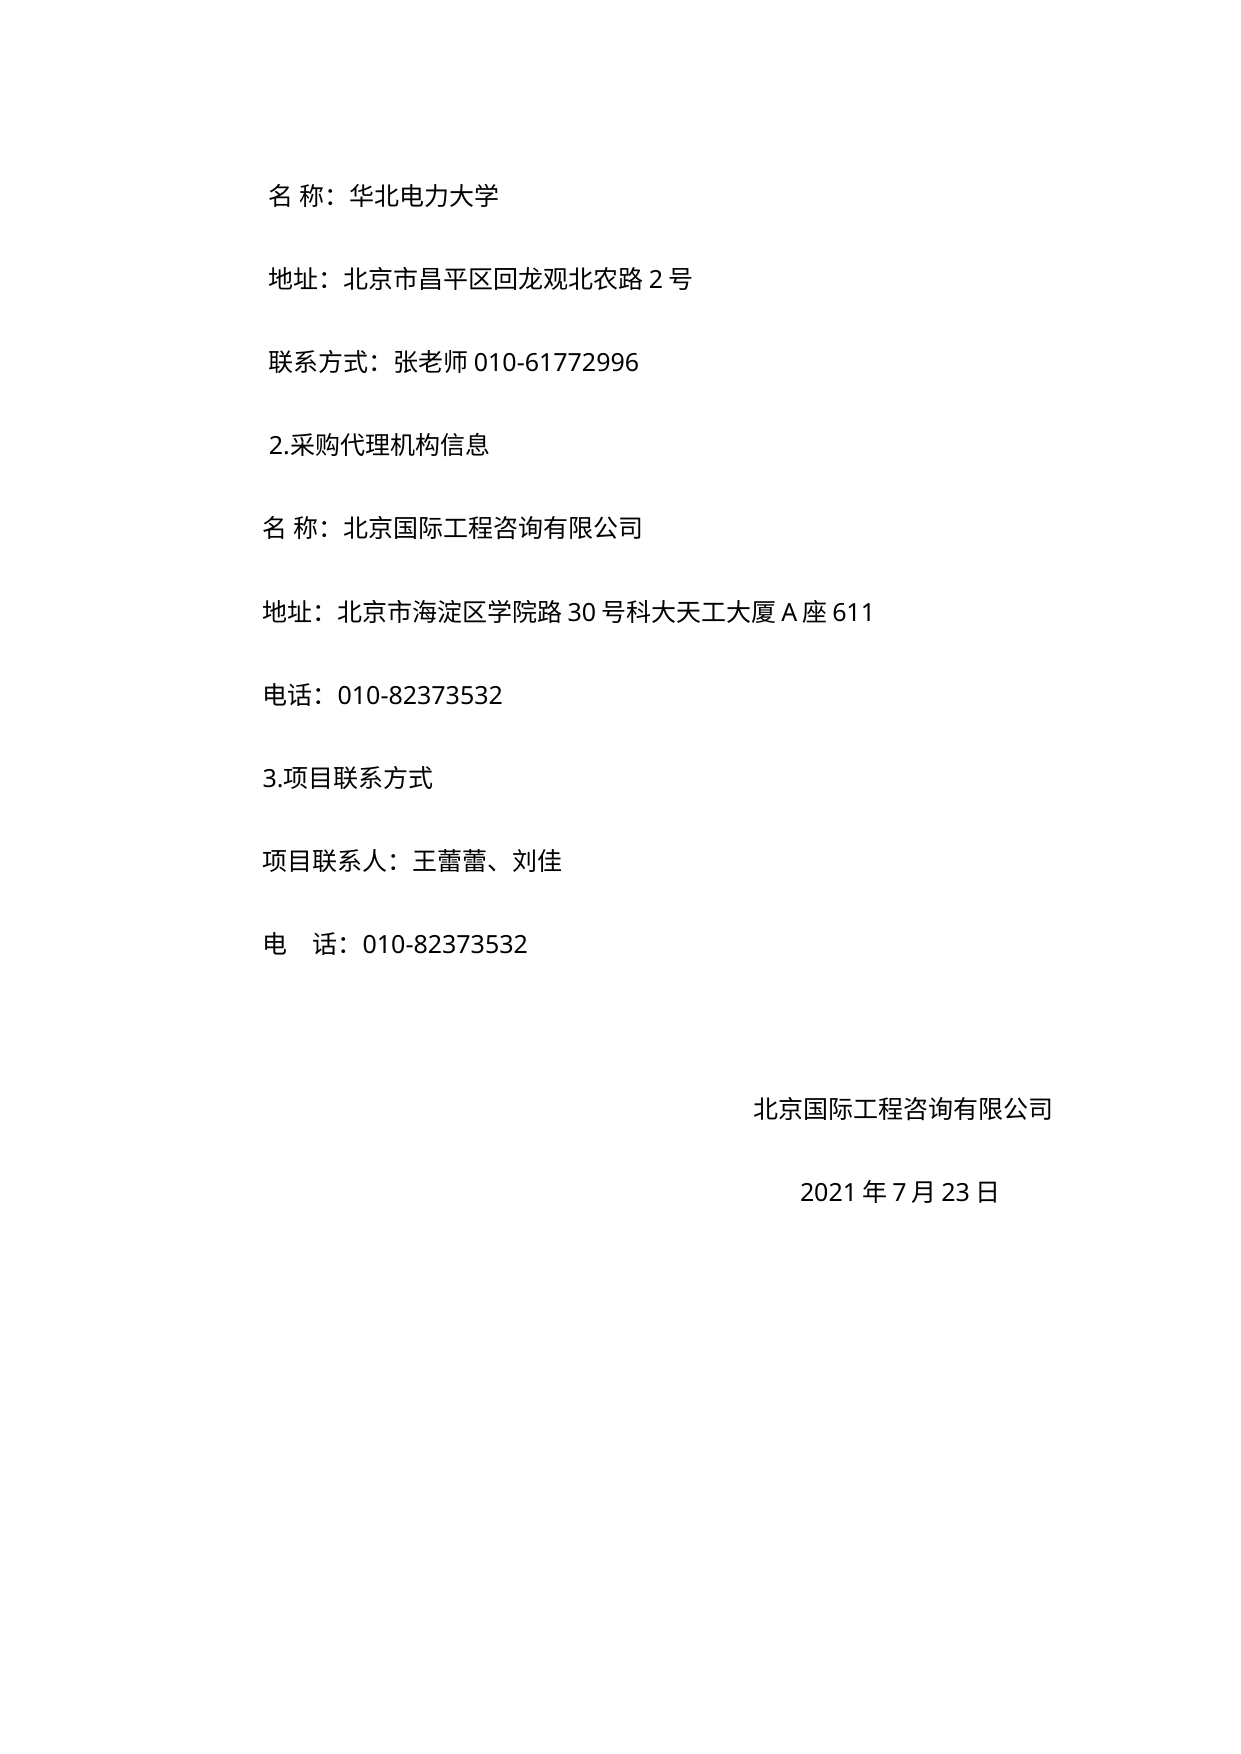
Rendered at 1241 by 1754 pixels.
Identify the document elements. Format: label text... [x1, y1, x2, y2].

text 地址：北京市海淀区学院路30号科大天工大厦A座611 [187, 578, 1053, 643]
text 2.采购代理机构信息 [269, 411, 1053, 476]
text 项目联系人：王蕾蕾、刘佳 [187, 827, 1053, 892]
text 2021年7月23日 [187, 1158, 1000, 1223]
text 北京国际工程咨询有限公司 [187, 1075, 1053, 1140]
text 名 称：北京国际工程咨询有限公司 [187, 494, 1053, 559]
text 电 话：010-82373532 [187, 910, 1053, 975]
text 3.项目联系方式 [187, 744, 1053, 809]
text 名 称：华北电力大学 [269, 162, 1053, 227]
text 地址：北京市昌平区回龙观北农路2号 [269, 245, 1053, 310]
text 联系方式：张老师010-61772996 [269, 328, 1053, 393]
text 电话：010-82373532 [187, 661, 1053, 726]
